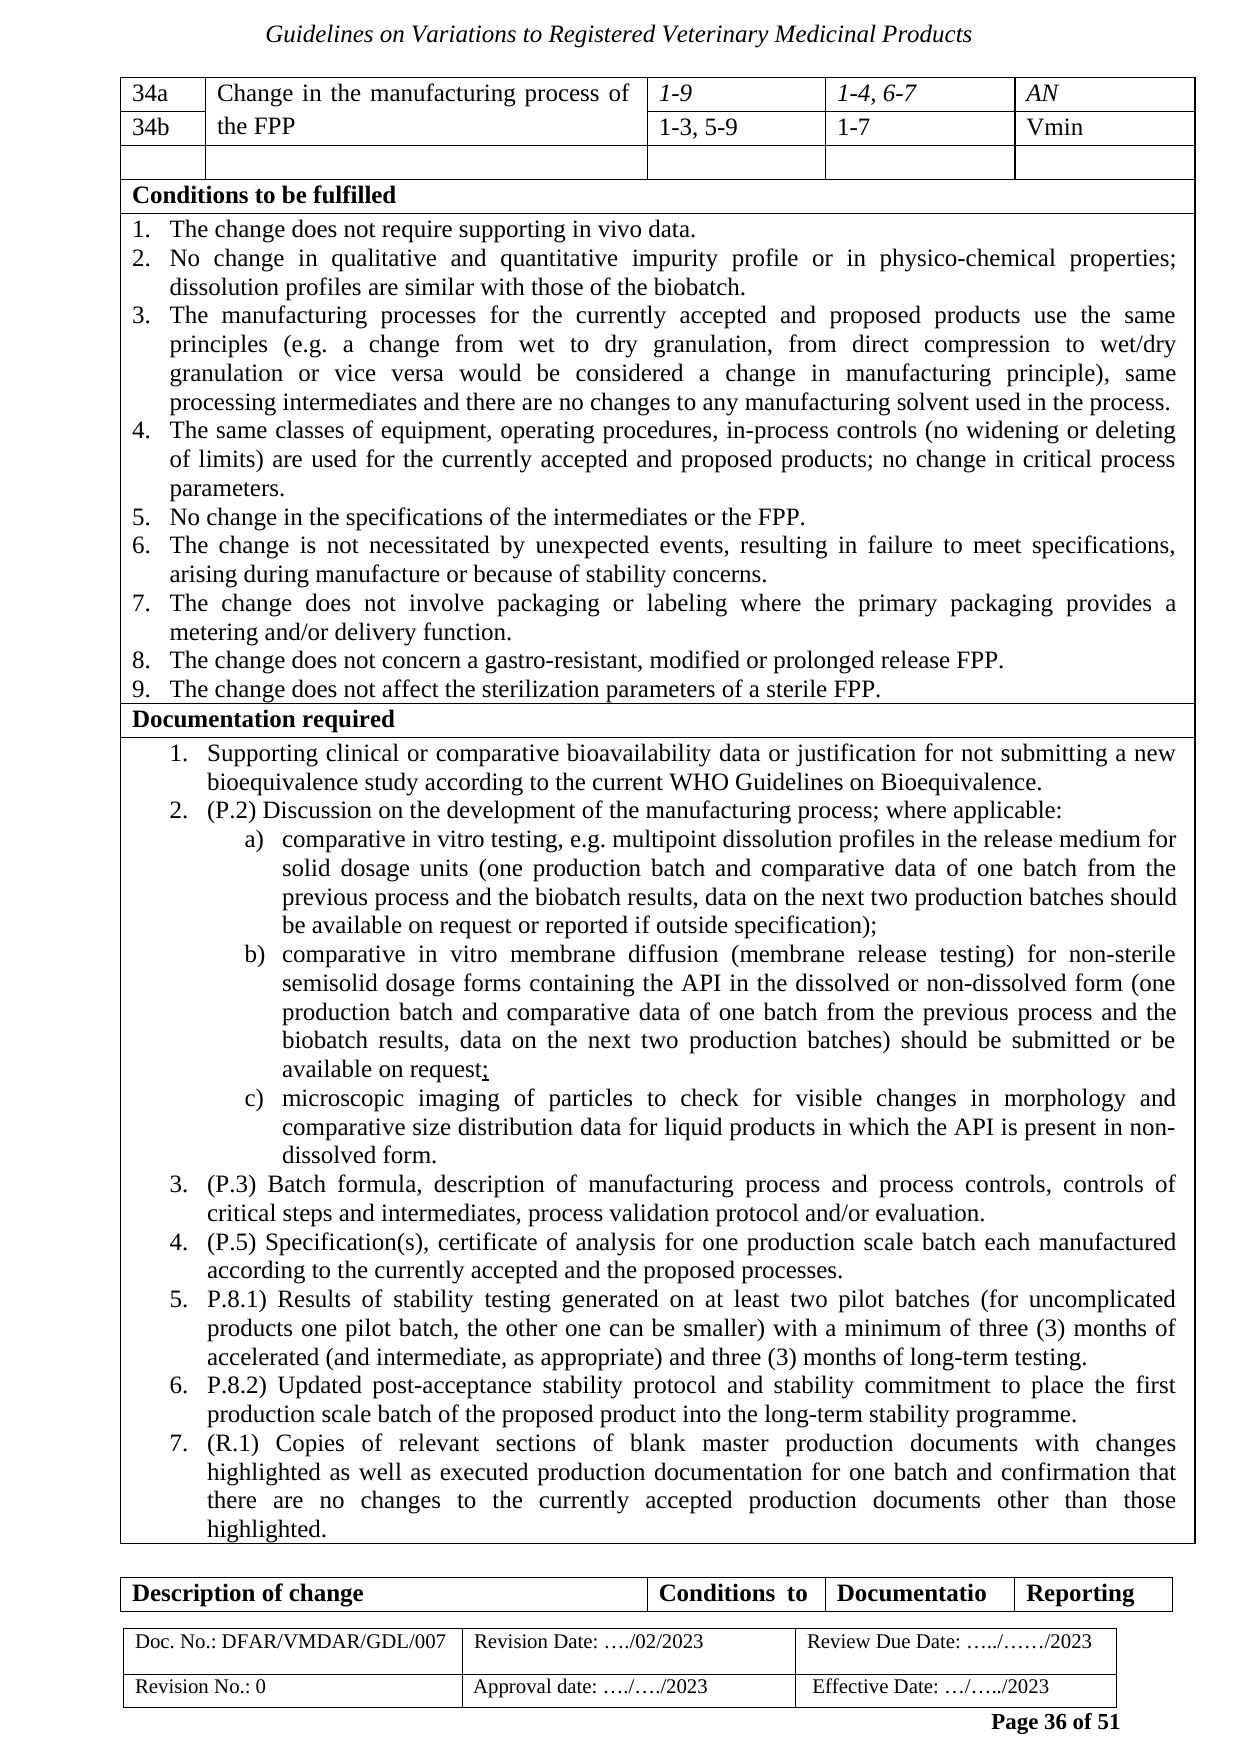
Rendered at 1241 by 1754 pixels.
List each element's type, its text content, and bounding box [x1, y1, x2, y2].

table_cell Vmin [1016, 112, 1194, 145]
table_cell [648, 146, 825, 179]
table_cell 1-9 [648, 78, 825, 111]
table_cell Documentation required [121, 704, 1194, 737]
table_header Reporting type [1015, 1578, 1172, 1611]
table_cell [206, 146, 647, 179]
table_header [121, 1578, 647, 1611]
table_cell Supporting clinical or comparative bioavailability data or justification for not submitting a new bioequivalence study according to the current WHO Guidelines on Bioequivalence. (P.2) Discussion on the development of the manufacturing process; where applicable: comparative in vitro testing, e.g. multipoint dissolution profiles in the release medium for solid dosage units (one production batch and comparative data of one batch from the previous process and the biobatch results, data on the next two production batches should be available on request or reported if outside specification); comparative in vitro membrane diffusion (membrane release testing) for non-sterile semisolid dosage forms containing the API in the dissolved or non-dissolved form (one production batch and comparative data of one batch from the previous process and the biobatch results, data on the next two production batches) should be submitted or be available on request; microscopic imaging of particles to check for visible changes in morphology and comparative size distribution data for liquid products in which the API is present in non-dissolved form. (P.3) Batch formula, description of manufacturing process and process controls, controls of critical steps and intermediates, process validation protocol and/or evaluation. (P.5) Specification(s), certificate of analysis for one production scale batch each manufactured according to the currently accepted and the proposed processes. P.8.1) Results of stability testing generated on at least two pilot batches (for uncomplicated products one pilot batch, the other one can be smaller) with a minimum of three (3) months of accelerated (and intermediate, as appropriate) and three (3) months of long-term testing. P.8.2) Updated post-acceptance stability protocol and stability commitment to place the first production scale batch of the proposed product into the long-term stability programme. (R.1) Copies of relevant sections of blank master production documents with changes highlighted as well as executed production documentation for one batch and confirmation that there are no changes to the currently accepted production documents other than those highlighted. [121, 738, 1194, 1543]
table_cell The change does not require supporting in vivo data. No change in qualitative and quantitative impurity profile or in physico-chemical properties; dissolution profiles are similar with those of the biobatch. The manufacturing processes for the currently accepted and proposed products use the same principles (e.g. a change from wet to dry granulation, from direct compression to wet/dry granulation or vice versa would be considered a change in manufacturing principle), same processing intermediates and there are no changes to any manufacturing solvent used in the process. The same classes of equipment, operating procedures, in-process controls (no widening or deleting of limits) are used for the currently accepted and proposed products; no change in critical process parameters. No change in the specifications of the intermediates or the FPP. The change is not necessitated by unexpected events, resulting in failure to meet specifications, arising during manufacture or because of stability concerns. The change does not involve packaging or labeling where the primary packaging provides a metering and/or delivery function. The change does not concern a gastro-resistant, modified or prolonged release FPP. The change does not affect the sterilization parameters of a sterile FPP. [121, 214, 1194, 703]
table_cell Conditions to be fulfilled [121, 180, 1194, 213]
table_cell [826, 146, 1014, 179]
table_cell 1-7 [826, 112, 1014, 145]
table_cell 34b [121, 112, 205, 145]
table_cell AN [1016, 78, 1194, 111]
table_cell 34a [121, 78, 205, 111]
table_cell Change in the manufacturing process of the FPP [206, 78, 647, 145]
table_cell [121, 146, 205, 179]
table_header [648, 1578, 825, 1611]
table_cell 1-4, 6-7 [826, 78, 1014, 111]
table_cell 1-3, 5-9 [648, 112, 825, 145]
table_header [826, 1578, 1014, 1611]
table_cell [1016, 146, 1194, 179]
